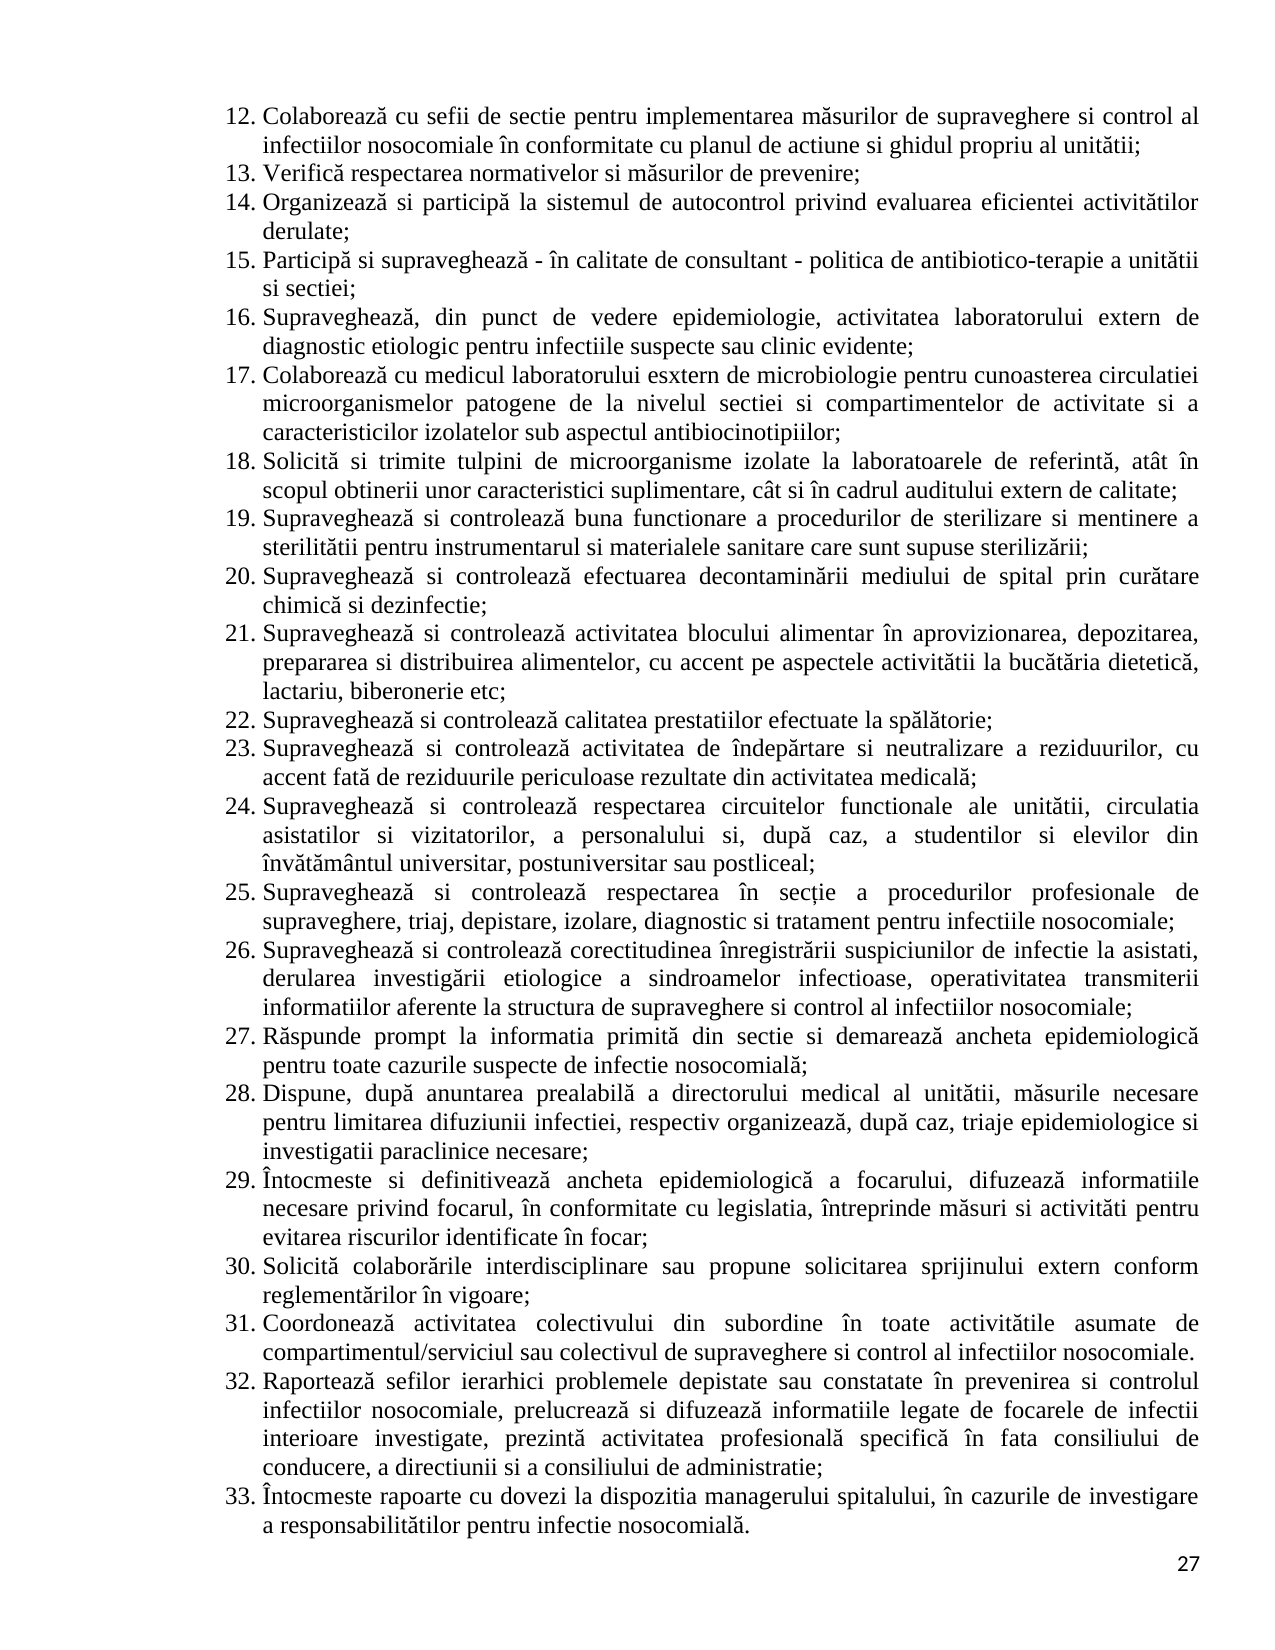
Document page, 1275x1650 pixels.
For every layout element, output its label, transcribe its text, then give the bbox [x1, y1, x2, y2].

list Dispune, după anuntarea prealabilă a directorului medical al unitătii, măsurile necesare pentru limitarea difuziunii infectiei, respectiv organizează, după caz, triaje epidemiologice si investigatii paraclinice necesare; [225, 1078, 1200, 1165]
list Verifică respectarea normativelor si măsurilor de prevenire; [225, 158, 1200, 187]
list Supraveghează si controlează respectarea în secție a procedurilor profesionale de supraveghere, triaj, depistare, izolare, diagnostic si tratament pentru infectiile nosocomiale; [225, 877, 1200, 935]
list Întocmeste si definitivează ancheta epidemiologică a focarului, difuzează informatiile necesare privind focarul, în conformitate cu legislatia, întreprinde măsuri si activităti pentru evitarea riscurilor identificate în focar; [225, 1165, 1200, 1251]
list Supraveghează si controlează efectuarea decontaminării mediului de spital prin curătare chimică si dezinfectie; [225, 561, 1200, 618]
list Solicită si trimite tulpini de microorganisme izolate la laboratoarele de referintă, atât în scopul obtinerii unor caracteristici suplimentare, cât si în cadrul auditului extern de calitate; [225, 446, 1200, 503]
list Organizează si participă la sistemul de autocontrol privind evaluarea eficientei activitătilor derulate; [225, 187, 1200, 245]
list Întocmeste rapoarte cu dovezi la dispozitia managerului spitalului, în cazurile de investigare a responsabilitătilor pentru infectie nosocomială. [225, 1481, 1200, 1538]
list Supraveghează si controlează activitatea de îndepărtare si neutralizare a reziduurilor, cu accent fată de reziduurile periculoase rezultate din activitatea medicală; [225, 733, 1200, 791]
list Solicită colaborările interdisciplinare sau propune solicitarea sprijinului extern conform reglementărilor în vigoare; [225, 1251, 1200, 1308]
list Supraveghează si controlează respectarea circuitelor functionale ale unitătii, circulatia asistatilor si vizitatorilor, a personalului si, după caz, a studentilor si elevilor din învătământul universitar, postuniversitar sau postliceal; [225, 791, 1200, 877]
list Raportează sefilor ierarhici problemele depistate sau constatate în prevenirea si controlul infectiilor nosocomiale, prelucrează si difuzează informatiile legate de focarele de infectii interioare investigate, prezintă activitatea profesională specifică în fata consiliului de conducere, a directiunii si a consiliului de administratie; [225, 1366, 1200, 1481]
list Supraveghează, din punct de vedere epidemiologie, activitatea laboratorului extern de diagnostic etiologic pentru infectiile suspecte sau clinic evidente; [225, 302, 1200, 360]
list Supraveghează si controlează calitatea prestatiilor efectuate la spălătorie; [225, 705, 1200, 733]
list Colaborează cu sefii de sectie pentru implementarea măsurilor de supraveghere si control al infectiilor nosocomiale în conformitate cu planul de actiune si ghidul propriu al unitătii; [225, 101, 1200, 158]
list Supraveghează si controlează corectitudinea înregistrării suspiciunilor de infectie la asistati, derularea investigării etiologice a sindroamelor infectioase, operativitatea transmiterii informatiilor aferente la structura de supraveghere si control al infectiilor nosocomiale; [225, 935, 1200, 1021]
list Supraveghează si controlează activitatea blocului alimentar în aprovizionarea, depozitarea, prepararea si distribuirea alimentelor, cu accent pe aspectele activitătii la bucătăria dietetică, lactariu, biberonerie etc; [225, 618, 1200, 705]
list Supraveghează si controlează buna functionare a procedurilor de sterilizare si mentinere a sterilitătii pentru instrumentarul si materialele sanitare care sunt supuse sterilizării; [225, 503, 1200, 561]
list Participă si supraveghează - în calitate de consultant - politica de antibiotico-terapie a unitătii si sectiei; [225, 245, 1200, 302]
list Coordonează activitatea colectivului din subordine în toate activitătile asumate de compartimentul/serviciul sau colectivul de supraveghere si control al infectiilor nosocomiale. [225, 1308, 1200, 1366]
list Răspunde prompt la informatia primită din sectie si demarează ancheta epidemiologică pentru toate cazurile suspecte de infectie nosocomială; [225, 1021, 1200, 1078]
list Colaborează cu medicul laboratorului esxtern de microbiologie pentru cunoasterea circulatiei microorganismelor patogene de la nivelul sectiei si compartimentelor de activitate si a caracteristicilor izolatelor sub aspectul antibiocinotipiilor; [225, 360, 1200, 446]
